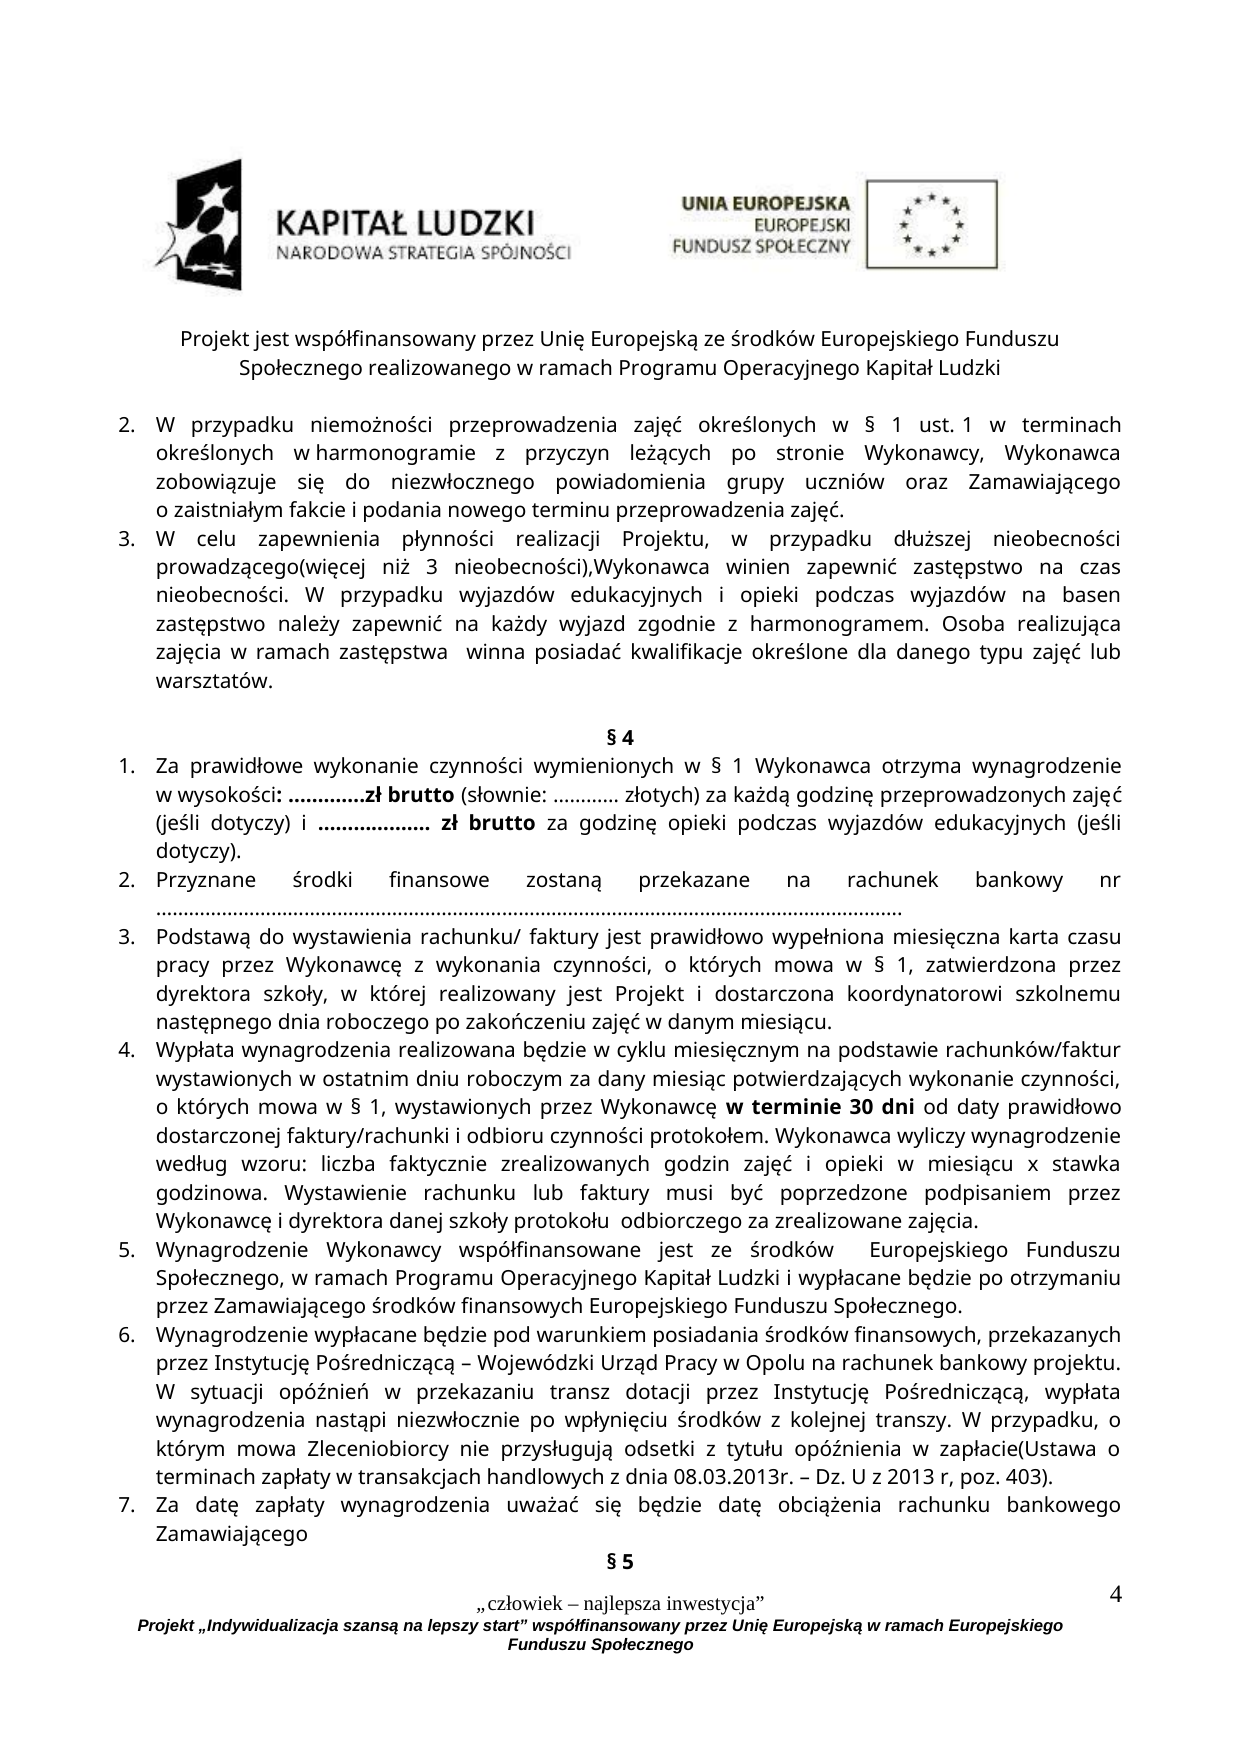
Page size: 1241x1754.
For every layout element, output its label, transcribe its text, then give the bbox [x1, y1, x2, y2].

list Za datę zapłaty wynagrodzenia uważać się będzie datę obciążenia rachunku bankowego Zamawiającego [118, 1491, 1122, 1547]
list W przypadku niemożności przeprowadzenia zajęć określonych w § 1 ust. 1 w terminach określonych w harmonogramie z przyczyn leżących po stronie Wykonawcy, Wykonawca zobowiązuje się do niezwłocznego powiadomienia grupy uczniów oraz Zamawiającego o zaistniałym fakcie i podania nowego terminu przeprowadzenia zajęć. [118, 410, 1122, 524]
list W celu zapewnienia płynności realizacji Projektu, w przypadku dłuższej nieobecności prowadzącego(więcej niż 3 nieobecności),Wykonawca winien zapewnić zastępstwo na czas nieobecności. W przypadku wyjazdów edukacyjnych i opieki podczas wyjazdów na basen zastępstwo należy zapewnić na każdy wyjazd zgodnie z harmonogramem. Osoba realizująca zajęcia w ramach zastępstwa winna posiadać kwalifikacje określone dla danego typu zajęć lub warsztatów. [118, 524, 1122, 694]
list Za prawidłowe wykonanie czynności wymienionych w § 1 Wykonawca otrzyma wynagrodzenie w wysokości: ………….zł brutto (słownie: ………… złotych) za każdą godzinę przeprowadzonych zajęć (jeśli dotyczy) i ………………. zł brutto za godzinę opieki podczas wyjazdów edukacyjnych (jeśli dotyczy). [118, 751, 1122, 865]
picture [118, 122, 1020, 325]
list Wynagrodzenie wypłacane będzie pod warunkiem posiadania środków finansowych, przekazanych przez Instytucję Pośredniczącą – Wojewódzki Urząd Pracy w Opolu na rachunek bankowy projektu. W sytuacji opóźnień w przekazaniu transz dotacji przez Instytucję Pośredniczącą, wypłata wynagrodzenia nastąpi niezwłocznie po wpłynięciu środków z kolejnej transzy. W przypadku, o którym mowa Zleceniobiorcy nie przysługują odsetki z tytułu opóźnienia w zapłacie(Ustawa o terminach zapłaty w transakcjach handlowych z dnia 08.03.2013r. – Dz. U z 2013 r, poz. 403). [118, 1320, 1122, 1491]
list Wypłata wynagrodzenia realizowana będzie w cyklu miesięcznym na podstawie rachunków/faktur wystawionych w ostatnim dniu roboczym za dany miesiąc potwierdzających wykonanie czynności, o których mowa w § 1, wystawionych przez Wykonawcę w terminie 30 dni od daty prawidłowo dostarczonej faktury/rachunki i odbioru czynności protokołem. Wykonawca wyliczy wynagrodzenie według wzoru: liczba faktycznie zrealizowanych godzin zajęć i opieki w miesiącu x stawka godzinowa. Wystawienie rachunku lub faktury musi być poprzedzone podpisaniem przez Wykonawcę i dyrektora danej szkoły protokołu odbiorczego za zrealizowane zajęcia. [118, 1036, 1122, 1235]
text § 5 [118, 1547, 1122, 1576]
text § 4 [118, 723, 1122, 751]
list Przyznane środki finansowe zostaną przekazane na rachunek bankowy nr ………………………………………………………………………………………………………………………. [118, 865, 1122, 922]
list Podstawą do wystawienia rachunku/ faktury jest prawidłowo wypełniona miesięczna karta czasu pracy przez Wykonawcę z wykonania czynności, o których mowa w § 1, zatwierdzona przez dyrektora szkoły, w której realizowany jest Projekt i dostarczona koordynatorowi szkolnemu następnego dnia roboczego po zakończeniu zajęć w danym miesiącu. [118, 922, 1122, 1036]
list Wynagrodzenie Wykonawcy współfinansowane jest ze środków Europejskiego Funduszu Społecznego, w ramach Programu Operacyjnego Kapitał Ludzki i wypłacane będzie po otrzymaniu przez Zamawiającego środków finansowych Europejskiego Funduszu Społecznego. [118, 1235, 1122, 1320]
